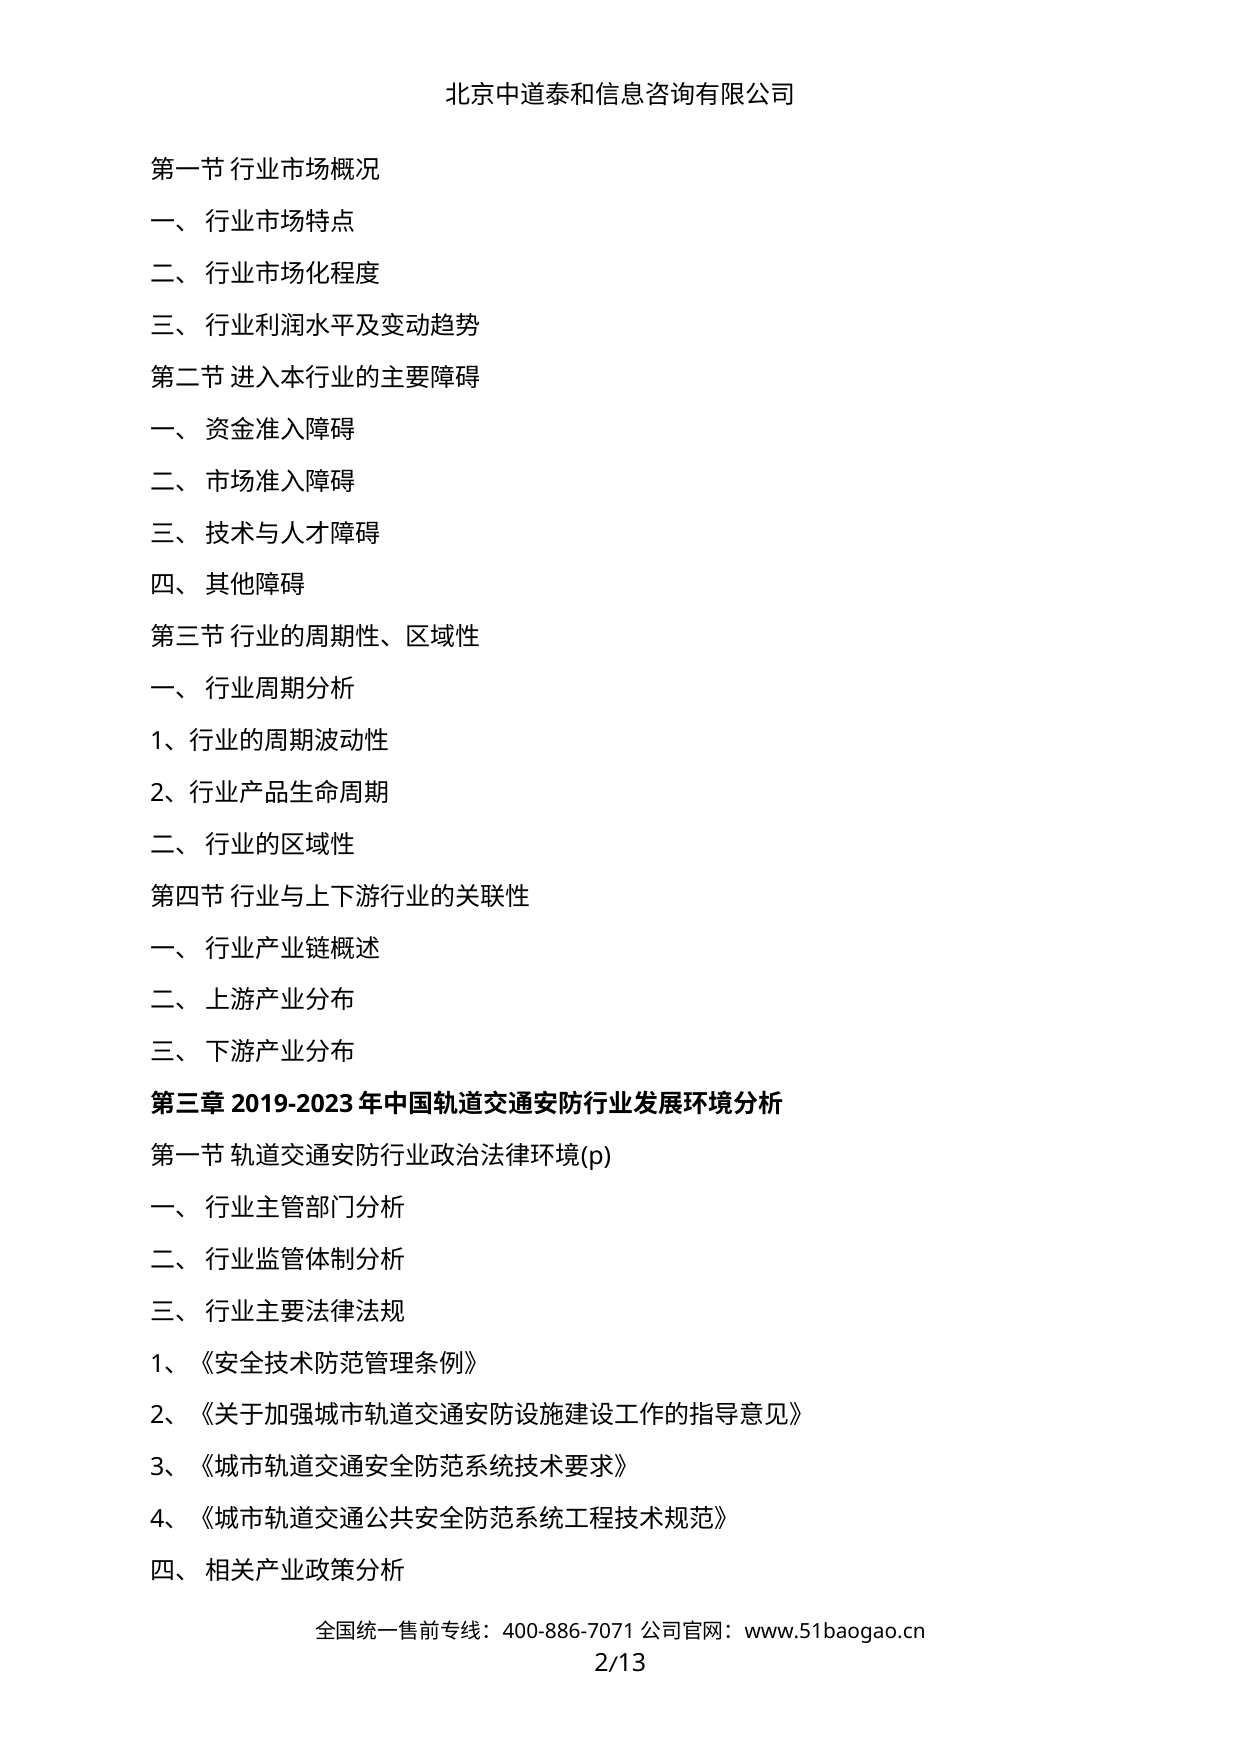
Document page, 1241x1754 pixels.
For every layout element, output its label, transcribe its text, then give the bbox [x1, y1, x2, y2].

text 第一节 行业市场概况 [150, 150, 1090, 186]
text 三、 行业主要法律法规 [150, 1291, 1090, 1327]
text 2、行业产品生命周期 [150, 772, 1090, 809]
text 三、 行业利润水平及变动趋势 [150, 306, 1090, 342]
text 二、 行业的区域性 [150, 824, 1090, 861]
text 第一节 轨道交通安防行业政治法律环境(p) [150, 1136, 1090, 1172]
text 一、 行业主管部门分析 [150, 1187, 1090, 1224]
text 第二节 进入本行业的主要障碍 [150, 357, 1090, 394]
text 二、 行业市场化程度 [150, 254, 1090, 290]
text 1、行业的周期波动性 [150, 721, 1090, 757]
text 一、 行业周期分析 [150, 669, 1090, 705]
text 第四节 行业与上下游行业的关联性 [150, 876, 1090, 912]
text 一、 资金准入障碍 [150, 409, 1090, 446]
text 4、《城市轨道交通公共安全防范系统工程技术规范》 [150, 1499, 1090, 1535]
text 三、 技术与人才障碍 [150, 513, 1090, 549]
text 2、《关于加强城市轨道交通安防设施建设工作的指导意见》 [150, 1395, 1090, 1431]
text 第三节 行业的周期性、区域性 [150, 617, 1090, 653]
text 二、 市场准入障碍 [150, 461, 1090, 497]
text 二、 上游产业分布 [150, 980, 1090, 1016]
text 四、 其他障碍 [150, 565, 1090, 601]
text 3、《城市轨道交通安全防范系统技术要求》 [150, 1447, 1090, 1483]
text 一、 行业产业链概述 [150, 928, 1090, 964]
text 一、 行业市场特点 [150, 202, 1090, 238]
text 四、 相关产业政策分析 [150, 1551, 1090, 1587]
text 1、《安全技术防范管理条例》 [150, 1343, 1090, 1379]
text 第三章 2019-2023年中国轨道交通安防行业发展环境分析 [150, 1084, 1090, 1120]
text 三、 下游产业分布 [150, 1032, 1090, 1068]
text 二、 行业监管体制分析 [150, 1239, 1090, 1276]
